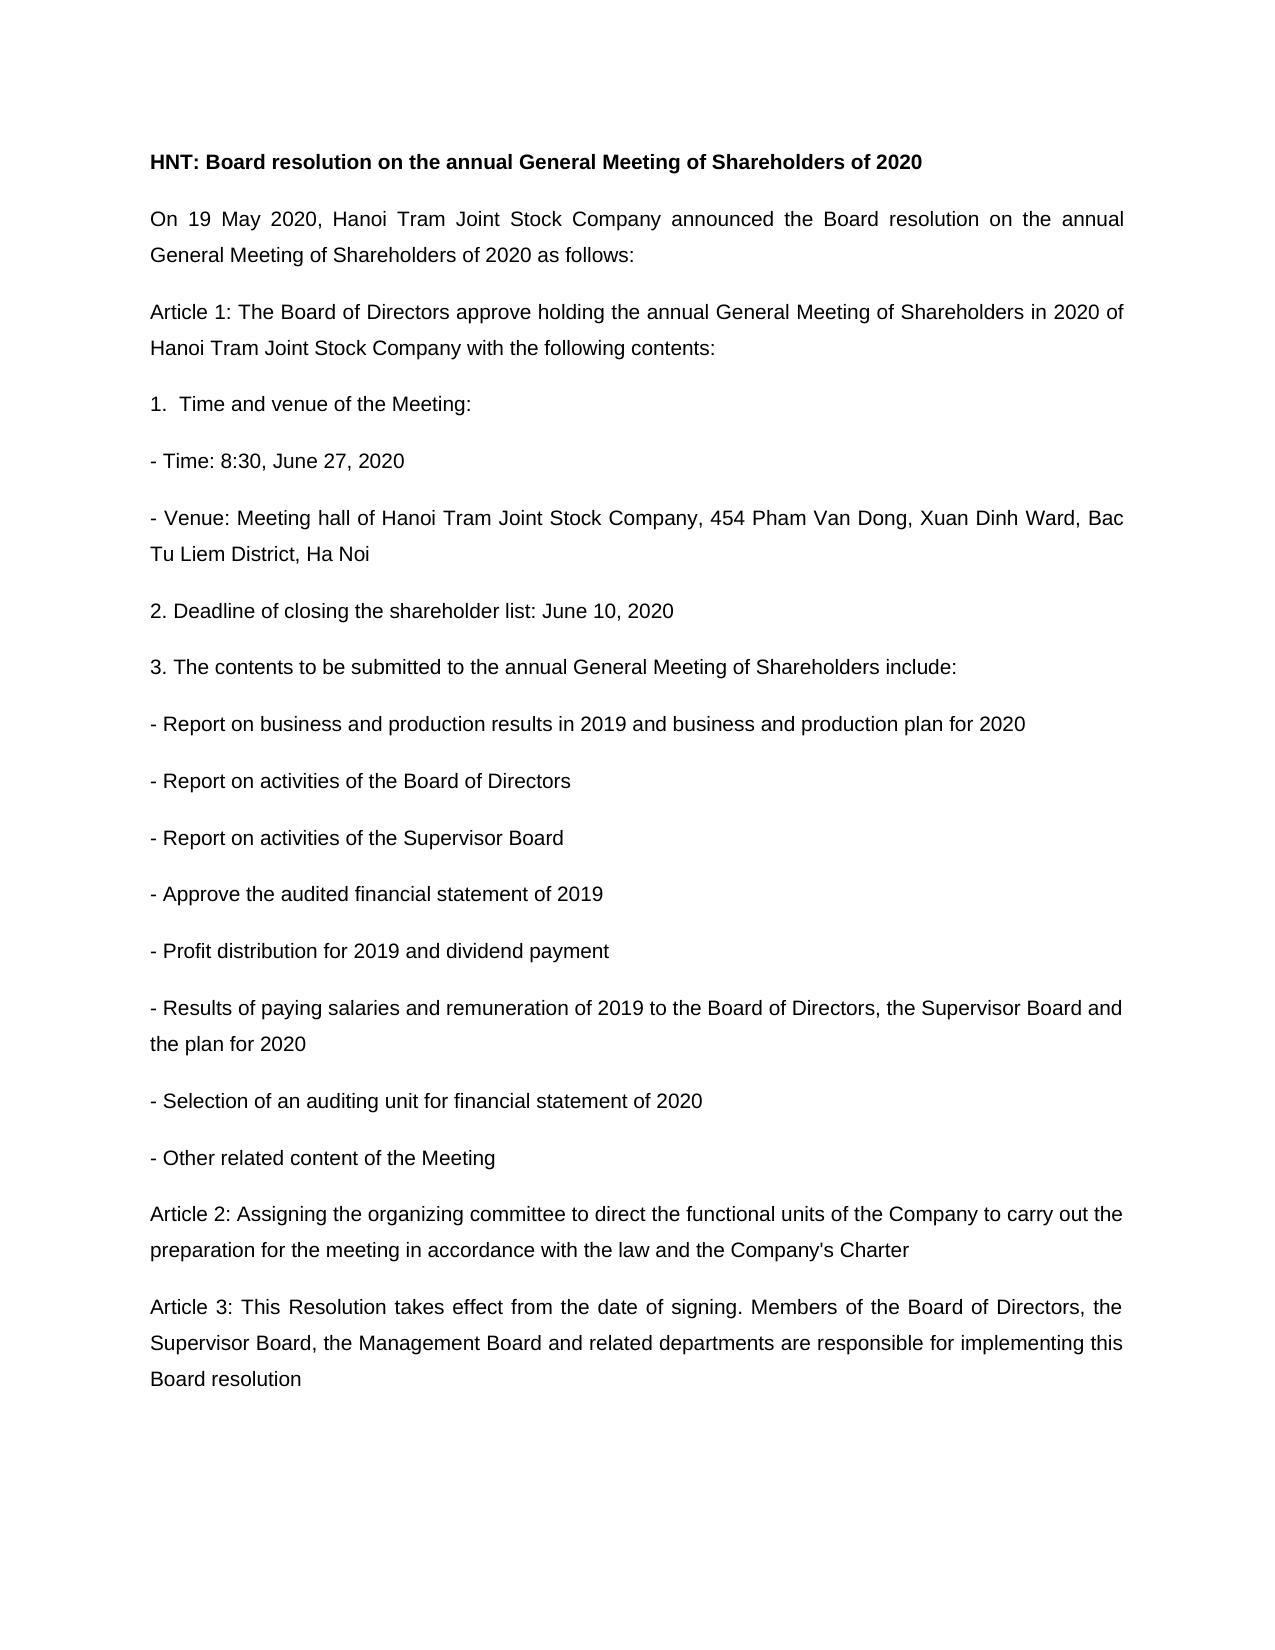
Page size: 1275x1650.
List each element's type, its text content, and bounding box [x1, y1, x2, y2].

text - Time: 8:30, June 27, 2020 [150, 449, 1125, 473]
text HNT: Board resolution on the annual General Meeting of Shareholders of 2020 [150, 150, 1125, 174]
text - Venue: Meeting hall of Hanoi Tram Joint Stock Company, 454 Pham Van Dong, Xuan Dinh Ward, Bac Tu Liem District, Ha Noi [150, 506, 1125, 566]
text - Other related content of the Meeting [150, 1145, 1125, 1169]
text - Profit distribution for 2019 and dividend payment [150, 939, 1125, 963]
text 3. The contents to be submitted to the annual General Meeting of Shareholders include: [150, 655, 1125, 679]
text - Report on activities of the Board of Directors [150, 769, 1125, 793]
text - Report on activities of the Supervisor Board [150, 826, 1125, 849]
text - Report on business and production results in 2019 and business and production plan for 2020 [150, 712, 1125, 736]
text On 19 May 2020, Hanoi Tram Joint Stock Company announced the Board resolution on the annual General Meeting of Shareholders of 2020 as follows: [150, 207, 1125, 267]
text 1. Time and venue of the Meeting: [150, 392, 1125, 416]
text - Selection of an auditing unit for financial statement of 2020 [150, 1088, 1125, 1112]
text Article 2: Assigning the organizing committee to direct the functional units of the Company to carry out the preparation for the meeting in accordance with the law and the Company's Charter [150, 1202, 1125, 1262]
text Article 1: The Board of Directors approve holding the annual General Meeting of Shareholders in 2020 of Hanoi Tram Joint Stock Company with the following contents: [150, 299, 1125, 359]
text - Results of paying salaries and remuneration of 2019 to the Board of Directors, the Supervisor Board and the plan for 2020 [150, 996, 1125, 1056]
text Article 3: This Resolution takes effect from the date of signing. Members of the Board of Directors, the Supervisor Board, the Management Board and related departments are responsible for implementing this Board resolution [150, 1295, 1125, 1391]
text - Approve the audited financial statement of 2019 [150, 882, 1125, 906]
text 2. Deadline of closing the shareholder list: June 10, 2020 [150, 598, 1125, 622]
